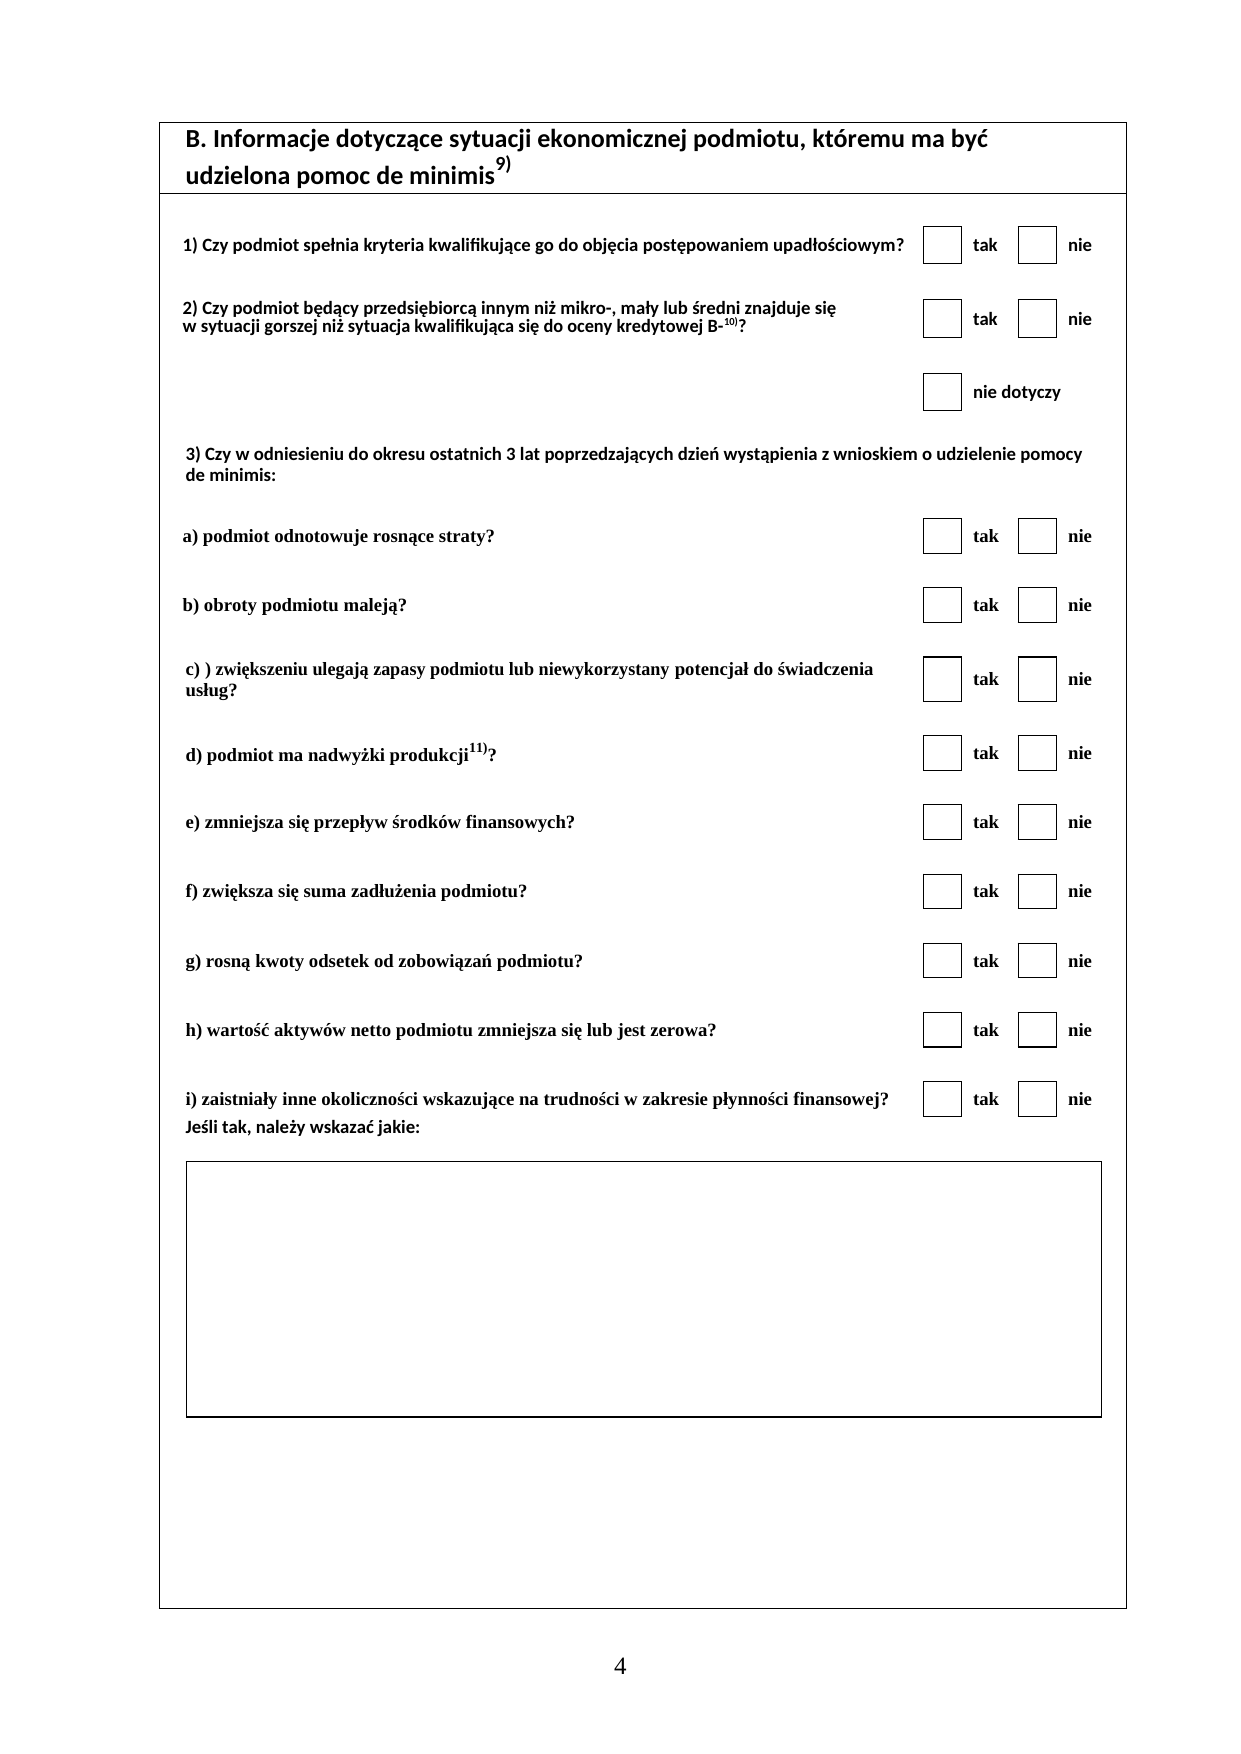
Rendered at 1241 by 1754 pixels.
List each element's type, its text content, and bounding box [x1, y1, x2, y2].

table_header B. Informacje dotyczące sytuacji ekonomicznej podmiotu, któremu ma być udzielona pomoc de minimis9) [160, 123, 1126, 193]
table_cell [160, 194, 1126, 1608]
